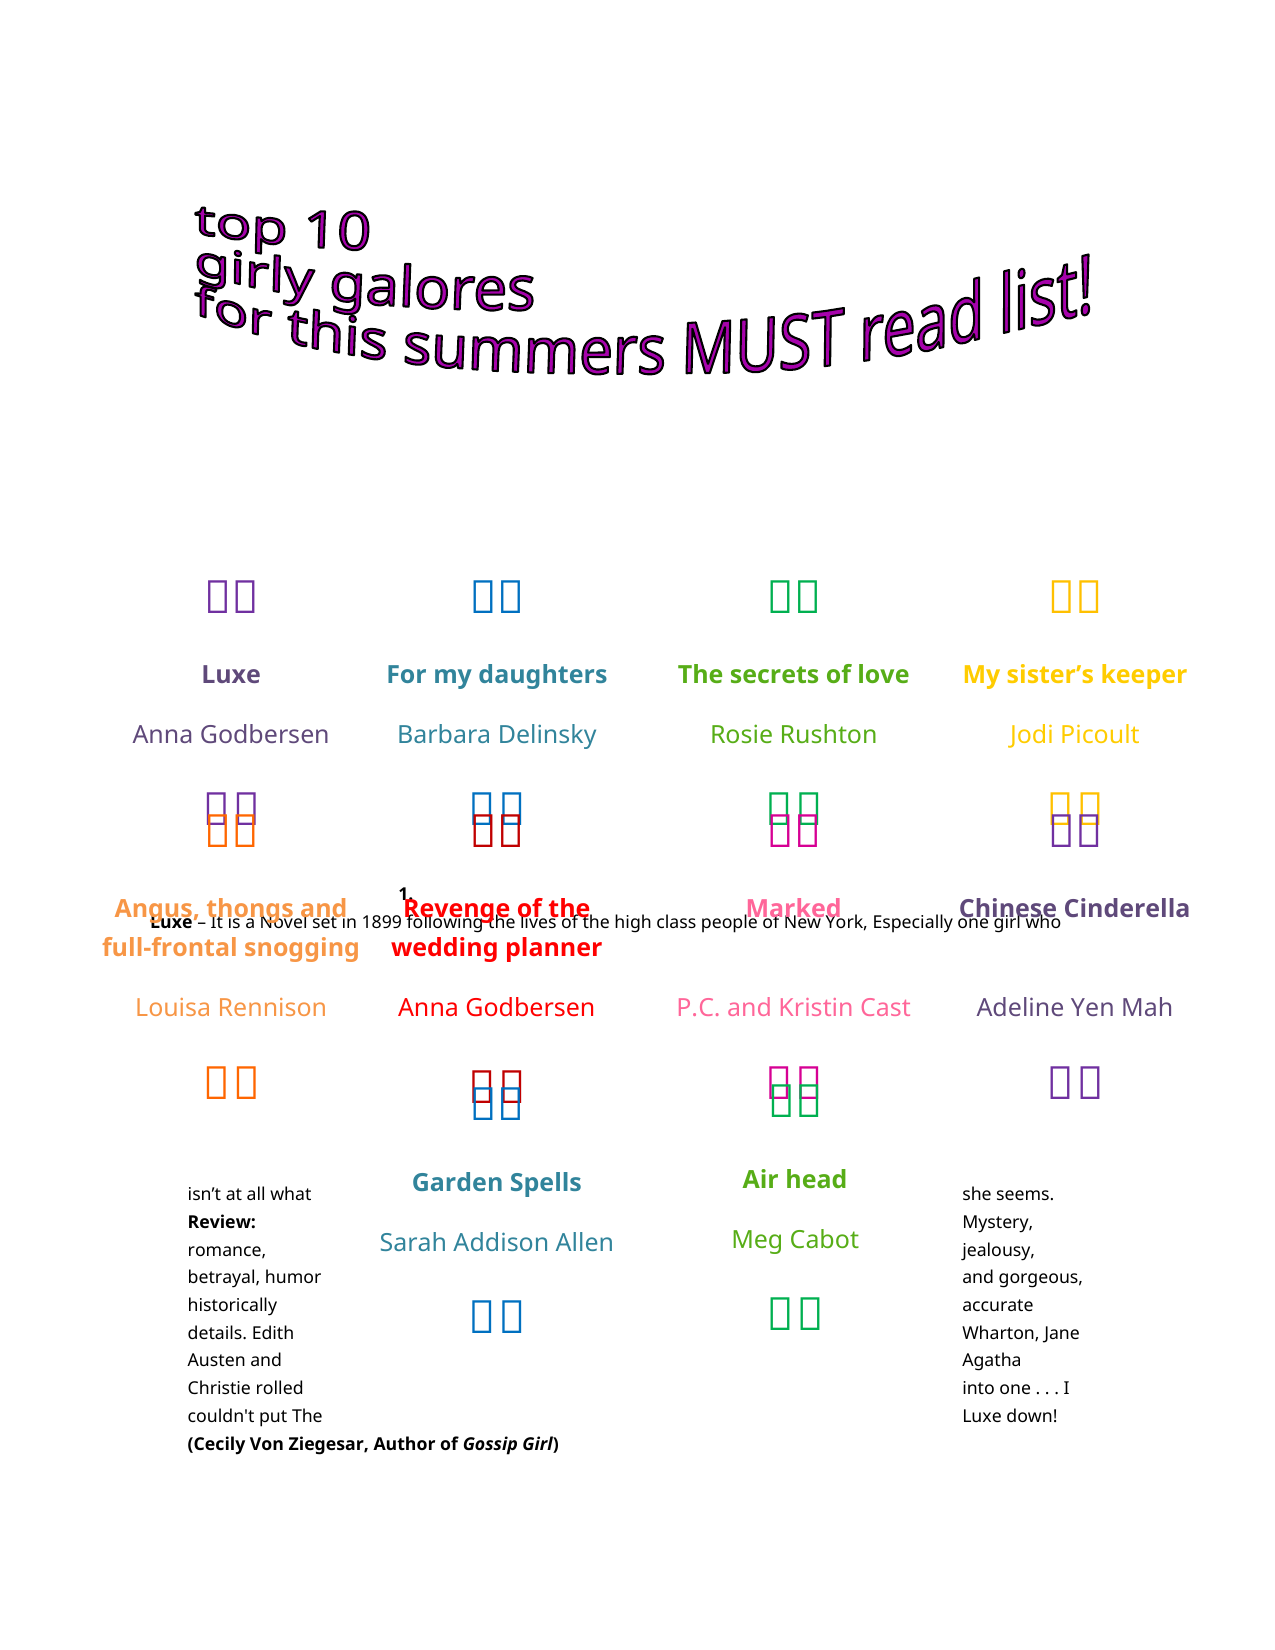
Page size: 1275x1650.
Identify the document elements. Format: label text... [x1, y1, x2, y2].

list Review: Mystery, romance, jealousy, betrayal, humor and gorgeous, historically accurate details. Edith Wharton, Jane Austen and Agatha Christie rolled into one . . . I couldn't put The Luxe down! [187, 1209, 1087, 1427]
list (Cecily Von Ziegesar, Author of Gossip Girl) [187, 1431, 1087, 1455]
list Luxe – It is a Novel set in 1899 following the lives of the high class people of New York, Especially one girl who isn’t at all what she seems. [150, 882, 1087, 1206]
